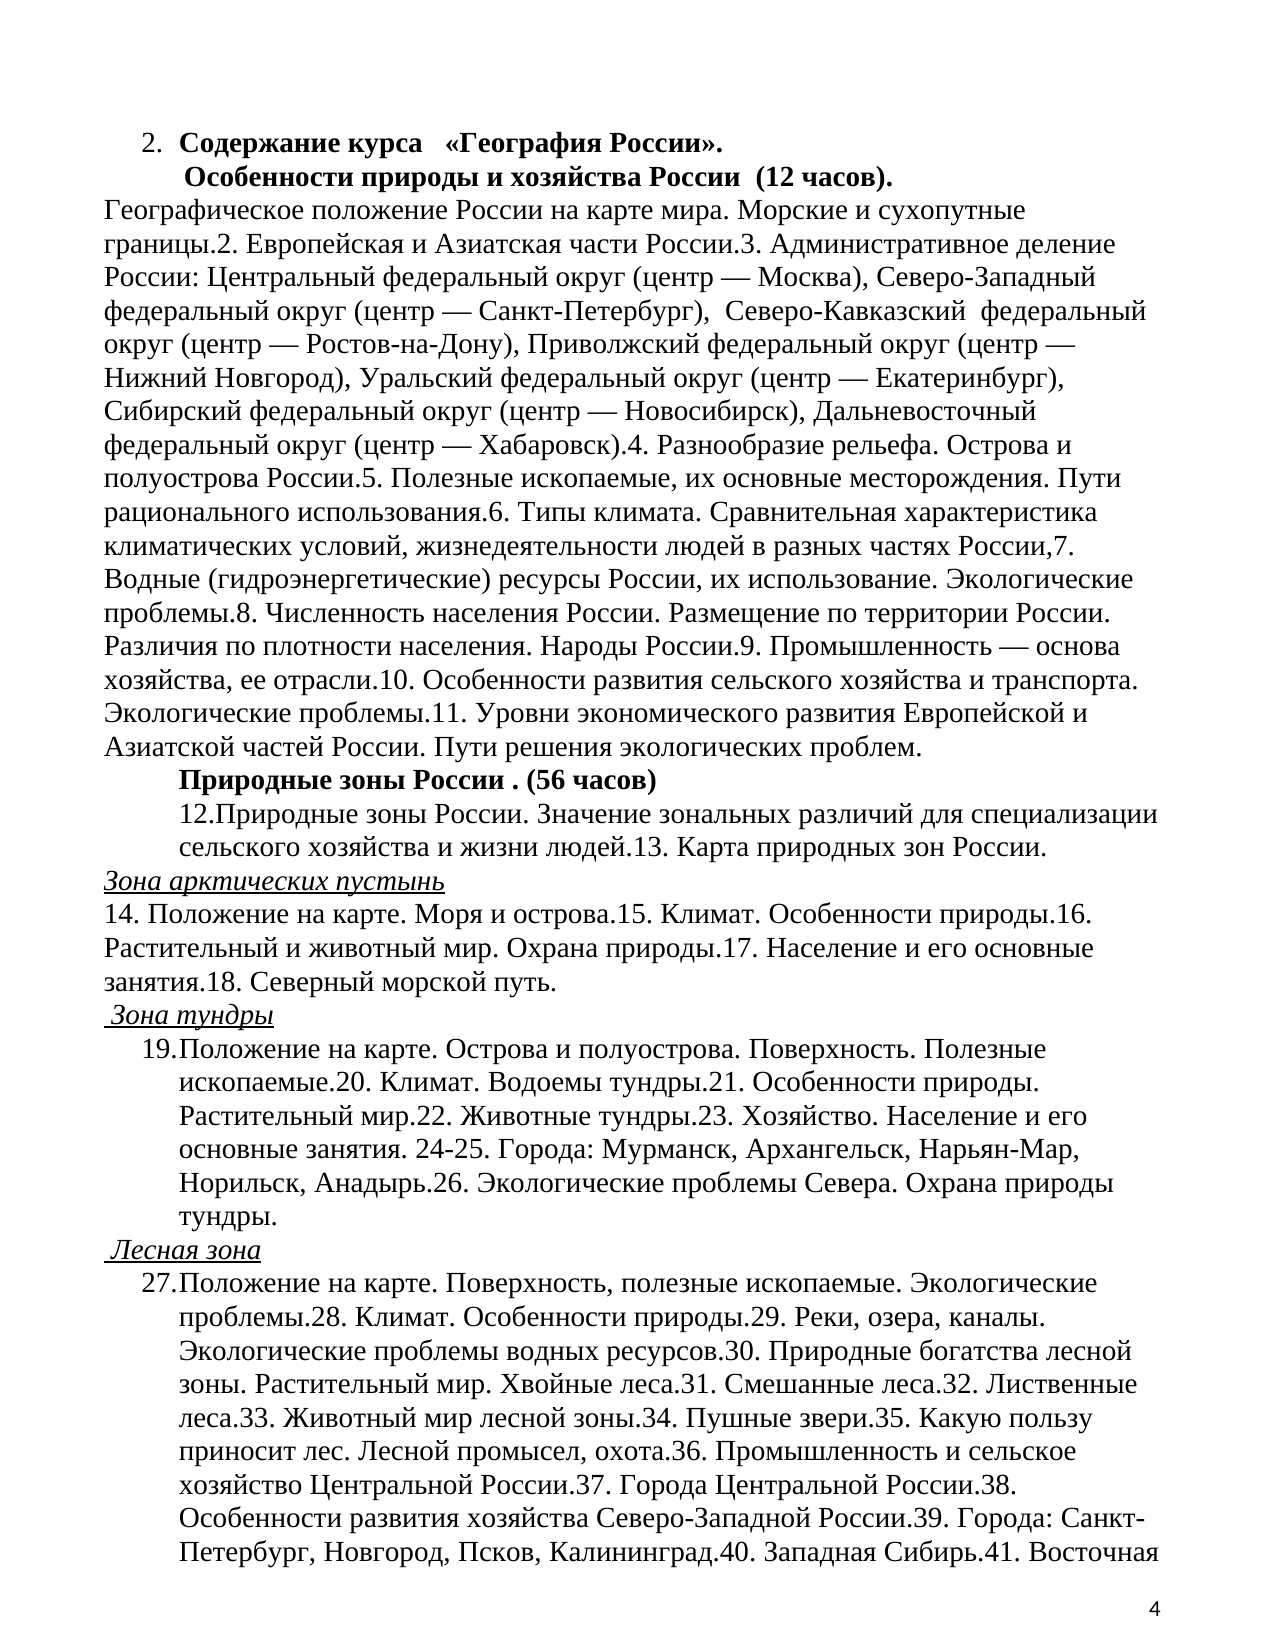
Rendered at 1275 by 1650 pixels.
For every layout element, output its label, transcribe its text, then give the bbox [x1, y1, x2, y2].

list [141, 1266, 1160, 1567]
list Содержание курса «География России». [141, 125, 1160, 159]
list Положение на карте. Острова и полуострова. Поверхность. Полезные ископаемые.20. Климат. Водоемы тундры.21. Особенности природы. Растительный мир.22. Животные тундры.23. Хозяйство. Население и его основные занятия. 24-25. Города: Мурманск, Архангельск, Нарьян-Мар, Норильск, Анадырь.26. Экологические проблемы Севера. Охрана природы тундры. [141, 1031, 1160, 1232]
text Зона тундры [103, 997, 1160, 1031]
text 12.Природные зоны России. Значение зональных различий для специализации сельского хозяйства и жизни людей.13. Карта природных зон России. [178, 796, 1160, 863]
text Зона арктических пустынь [103, 863, 1160, 897]
text 14. Положение на карте. Моря и острова.15. Климат. Особенности природы.16. Растительный и животный мир. Охрана природы.17. Население и его основные занятия.18. Северный морской путь. [103, 897, 1160, 997]
text Географическое положение России на карте мира. Морские и сухопутные границы.2. Европейская и Азиатская части России.3. Административное деление России: Центральный федеральный округ (центр — Москва), Северо-Западный федеральный округ (центр — Санкт-Петербург), Северо-Кавказский федеральный округ (центр — Ростов-на-Дону), Приволжский федеральный округ (центр — Нижний Новгород), Уральский федеральный округ (центр — Екатеринбург), Сибирский федеральный округ (центр — Новосибирск), Дальневосточный федеральный округ (центр — Хабаровск).4. Разнообразие рельефа. Острова и полуострова России.5. Полезные ископаемые, их основные месторождения. Пути рационального использования.6. Типы климата. Сравнительная характеристика климатических условий, жизнедеятельности людей в разных частях России,7. Водные (гидроэнергетические) ресурсы России, их использование. Экологические проблемы.8. Численность населения России. Размещение по территории России. Различия по плотности населения. Народы России.9. Промышленность — основа хозяйства, ее отрасли.10. Особенности развития сельского хозяйства и транспорта. Экологические проблемы.11. Уровни экономического развития Европейской и Азиатской частей России. Пути решения экологических проблем. [103, 192, 1160, 762]
text Лесная зона [103, 1232, 1160, 1266]
text Особенности природы и хозяйства России (12 часов). [103, 159, 1160, 192]
text Природные зоны России . (56 часов) [178, 762, 1160, 796]
